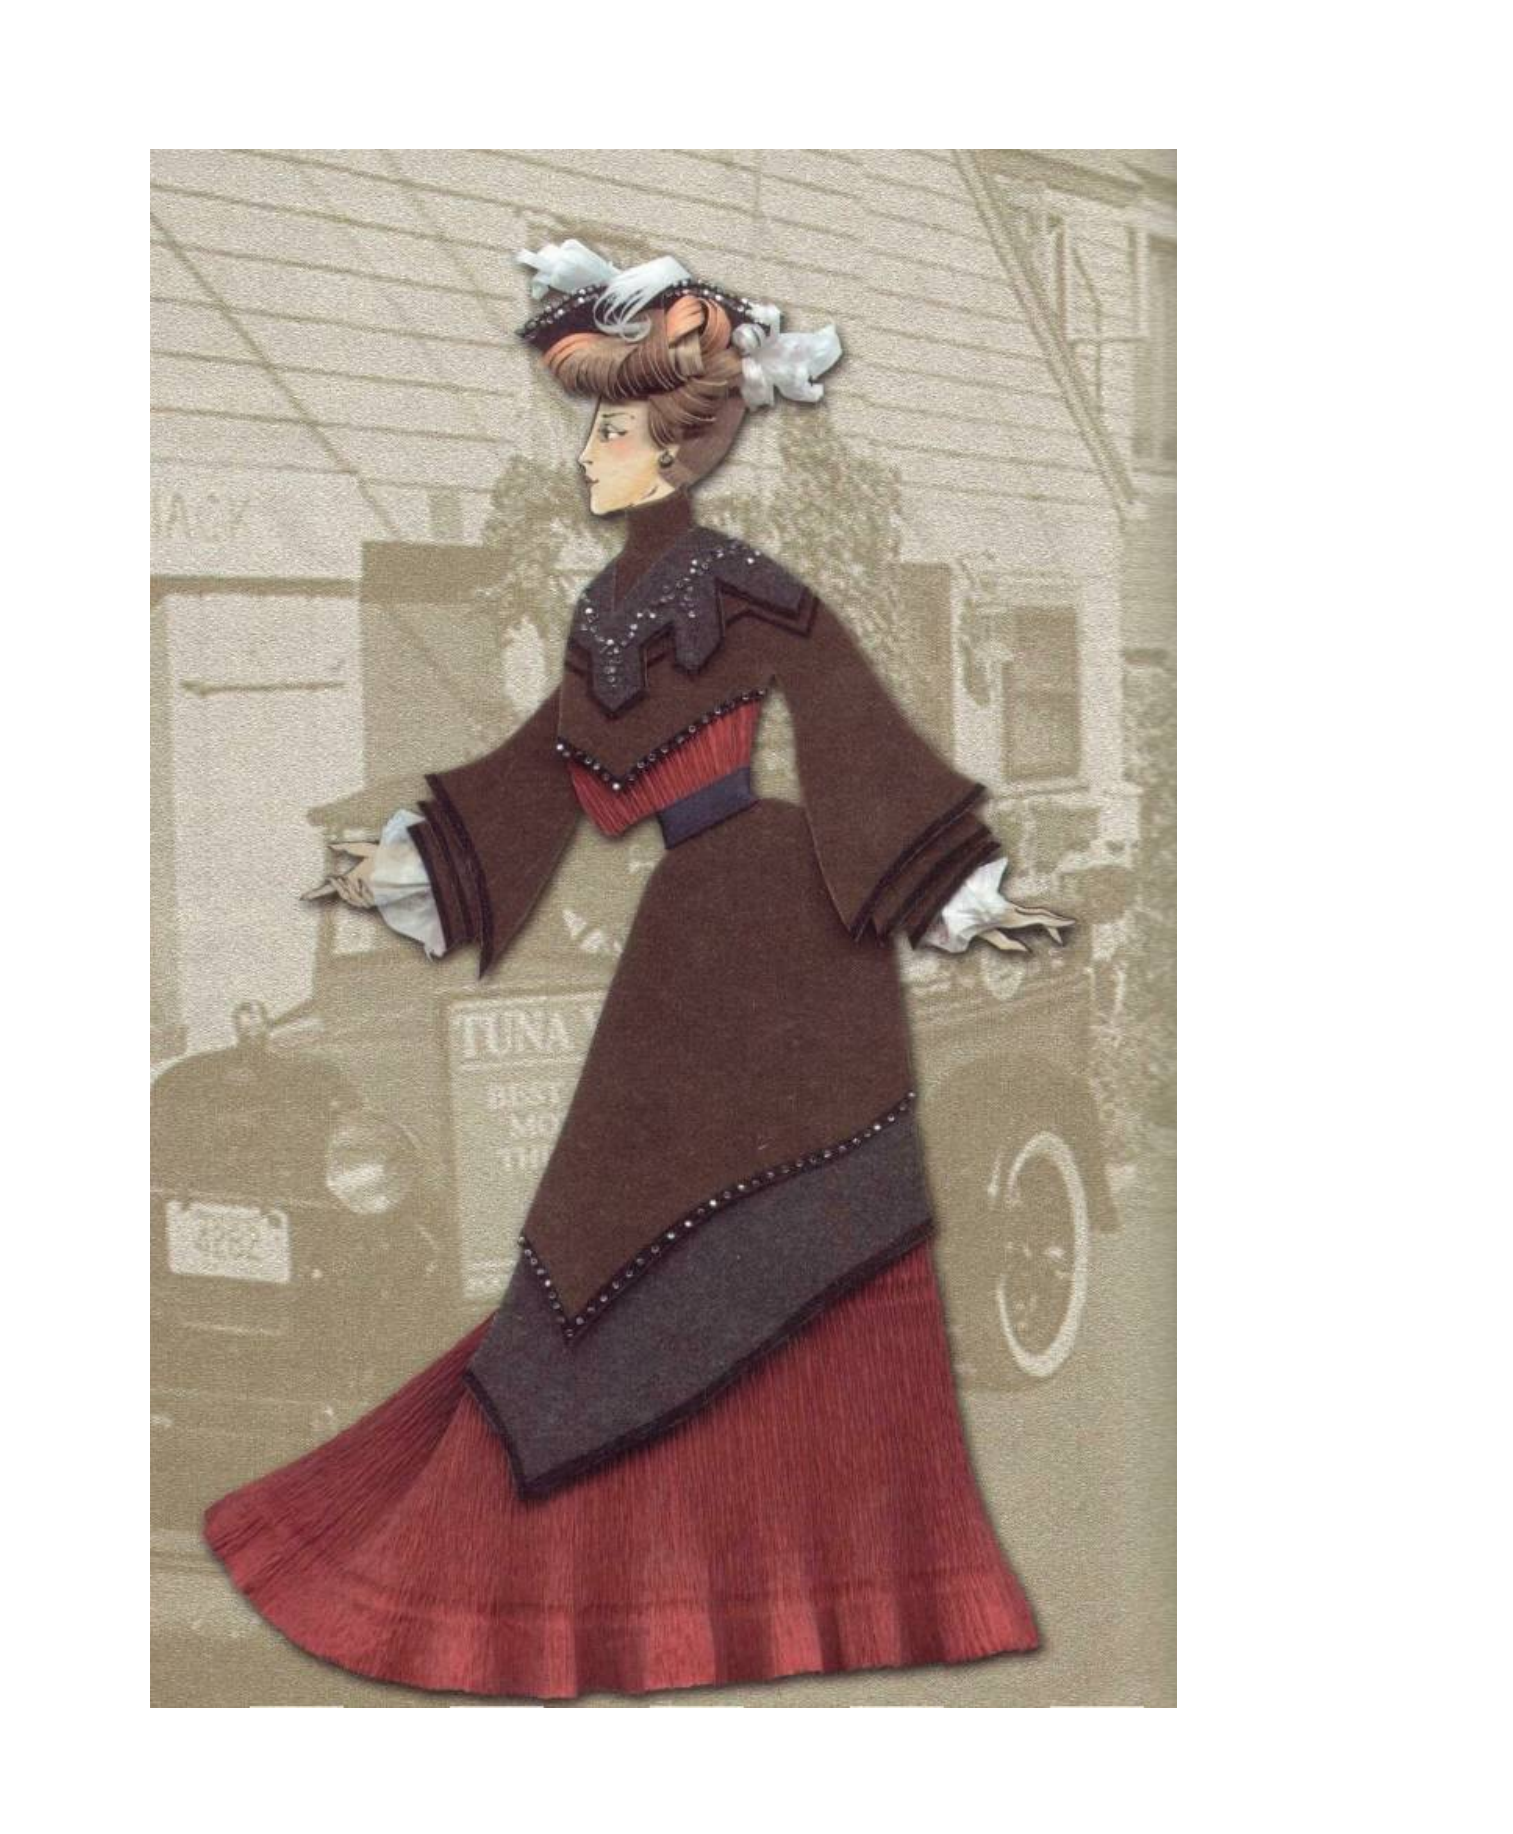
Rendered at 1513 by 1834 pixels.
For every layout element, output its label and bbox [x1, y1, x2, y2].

picture [150, 149, 1177, 1708]
